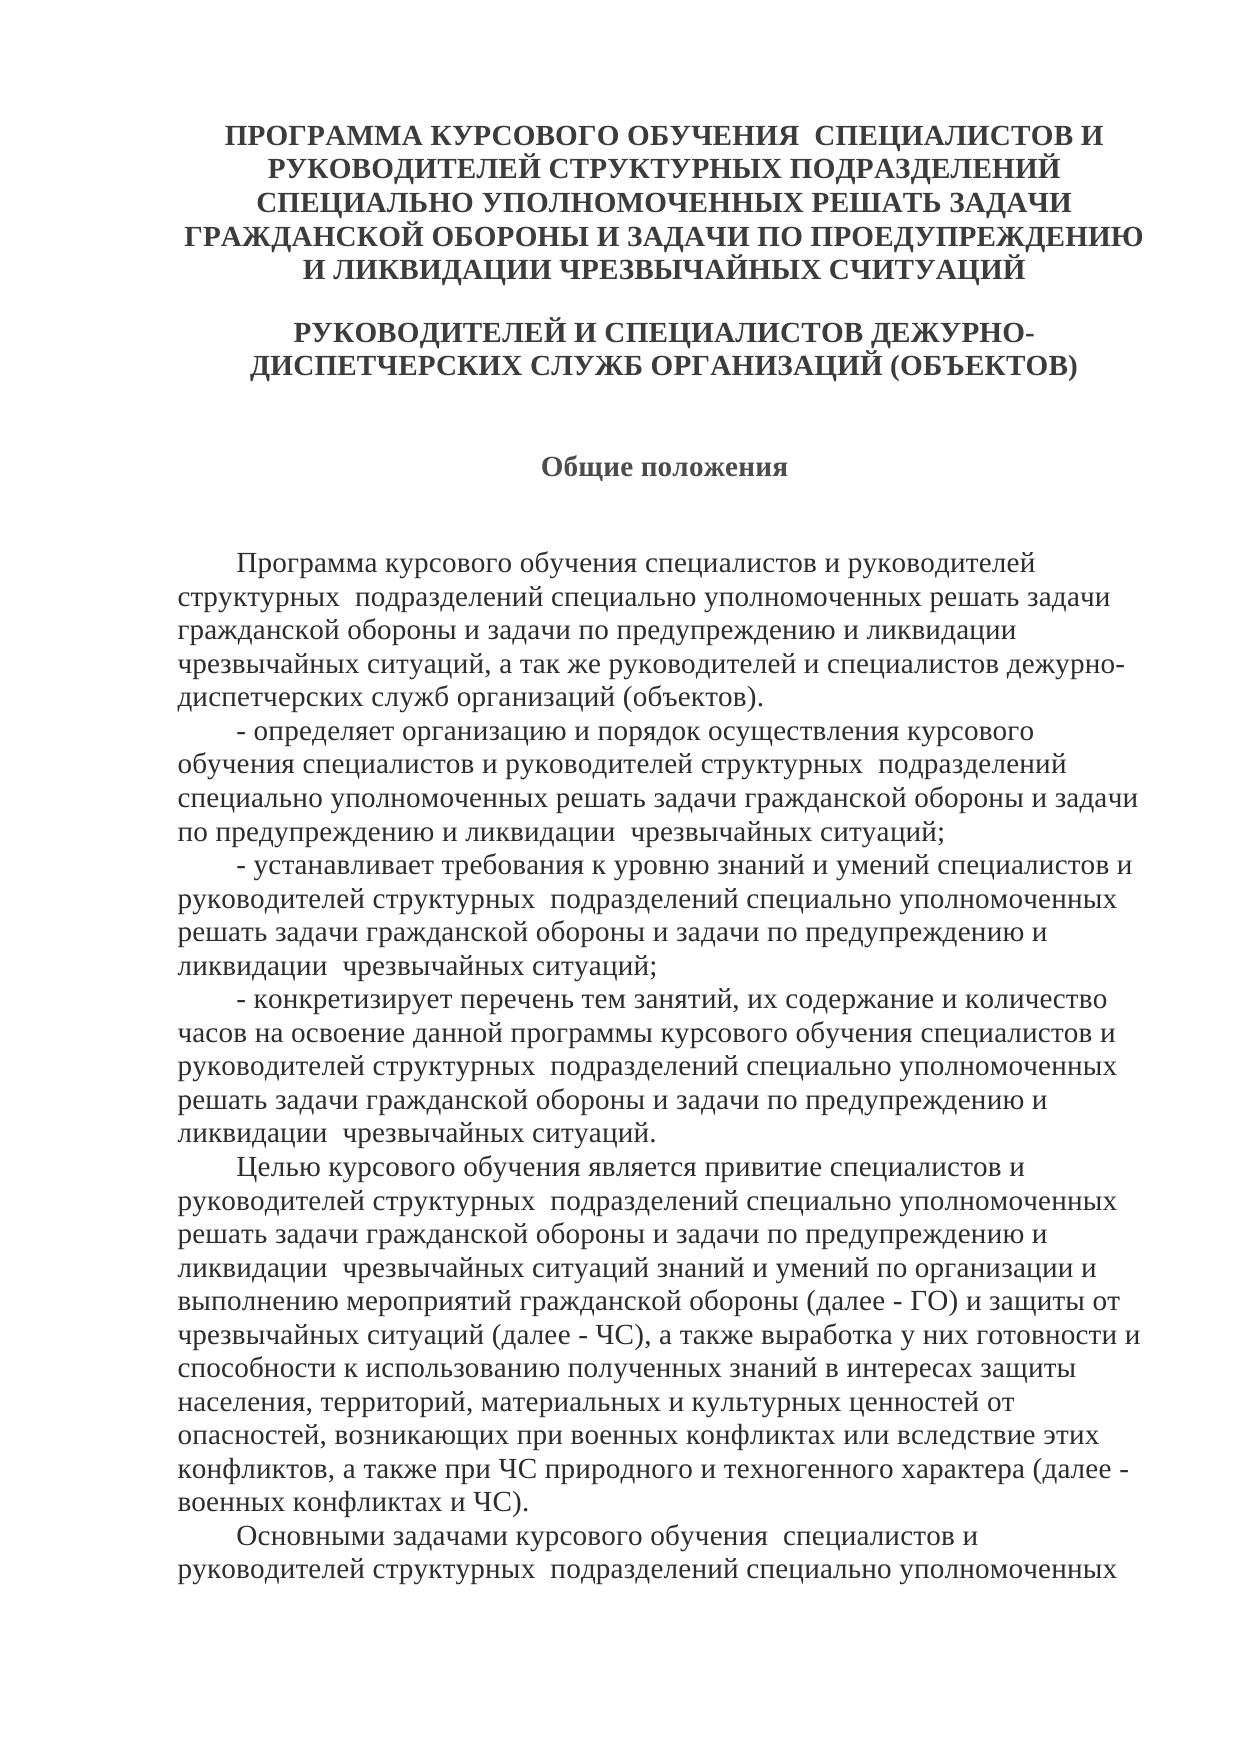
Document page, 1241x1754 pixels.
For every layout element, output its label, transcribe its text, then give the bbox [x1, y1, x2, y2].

text Программа курсового обучения специалистов и руководителей структурных подразделений специально уполномоченных решать задачи гражданской обороны и задачи по предупреждению и ликвидации чрезвычайных ситуаций, а так же руководителей и специалистов дежурно-диспетчерских служб организаций (объектов). [177, 545, 1152, 713]
text - конкретизирует перечень тем занятий, их содержание и количество часов на освоение данной программы курсового обучения специалистов и руководителей структурных подразделений специально уполномоченных решать задачи гражданской обороны и задачи по предупреждению и ликвидации чрезвычайных ситуаций. [177, 981, 1152, 1149]
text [177, 1518, 1152, 1585]
text РУКОВОДИТЕЛЕЙ И СПЕЦИАЛИСТОВ ДЕЖУРНО-ДИСПЕТЧЕРСКИХ СЛУЖБ ОРГАНИЗАЦИЙ (ОБЪЕКТОВ) Общие положения [177, 315, 1152, 483]
text - устанавливает требования к уровню знаний и умений специалистов и руководителей структурных подразделений специально уполномоченных решать задачи гражданской обороны и задачи по предупреждению и ликвидации чрезвычайных ситуаций; [177, 847, 1152, 981]
text Целью курсового обучения является привитие специалистов и руководителей структурных подразделений специально уполномоченных решать задачи гражданской обороны и задачи по предупреждению и ликвидации чрезвычайных ситуаций знаний и умений по организации и выполнению мероприятий гражданской обороны (далее - ГО) и защиты от чрезвычайных ситуаций (далее - ЧС), а также выработка у них готовности и способности к использованию полученных знаний в интересах защиты населения, территорий, материальных и культурных ценностей от опасностей, возникающих при военных конфликтах или вследствие этих конфликтов, а также при ЧС природного и техногенного характера (далее - военных конфликтах и ЧС). [177, 1149, 1152, 1518]
text - определяет организацию и порядок осуществления курсового обучения специалистов и руководителей структурных подразделений специально уполномоченных решать задачи гражданской обороны и задачи по предупреждению и ликвидации чрезвычайных ситуаций; [177, 713, 1152, 847]
text ПРОГРАММА КУРСОВОГО ОБУЧЕНИЯ СПЕЦИАЛИСТОВ И РУКОВОДИТЕЛЕЙ СТРУКТУРНЫХ ПОДРАЗДЕЛЕНИЙ СПЕЦИАЛЬНО УПОЛНОМОЧЕННЫХ РЕШАТЬ ЗАДАЧИ ГРАЖДАНСКОЙ ОБОРОНЫ И ЗАДАЧИ ПО ПРОЕДУПРЕЖДЕНИЮ И ЛИКВИДАЦИИ ЧРЕЗВЫЧАЙНЫХ СЧИТУАЦИЙ [177, 118, 1152, 286]
